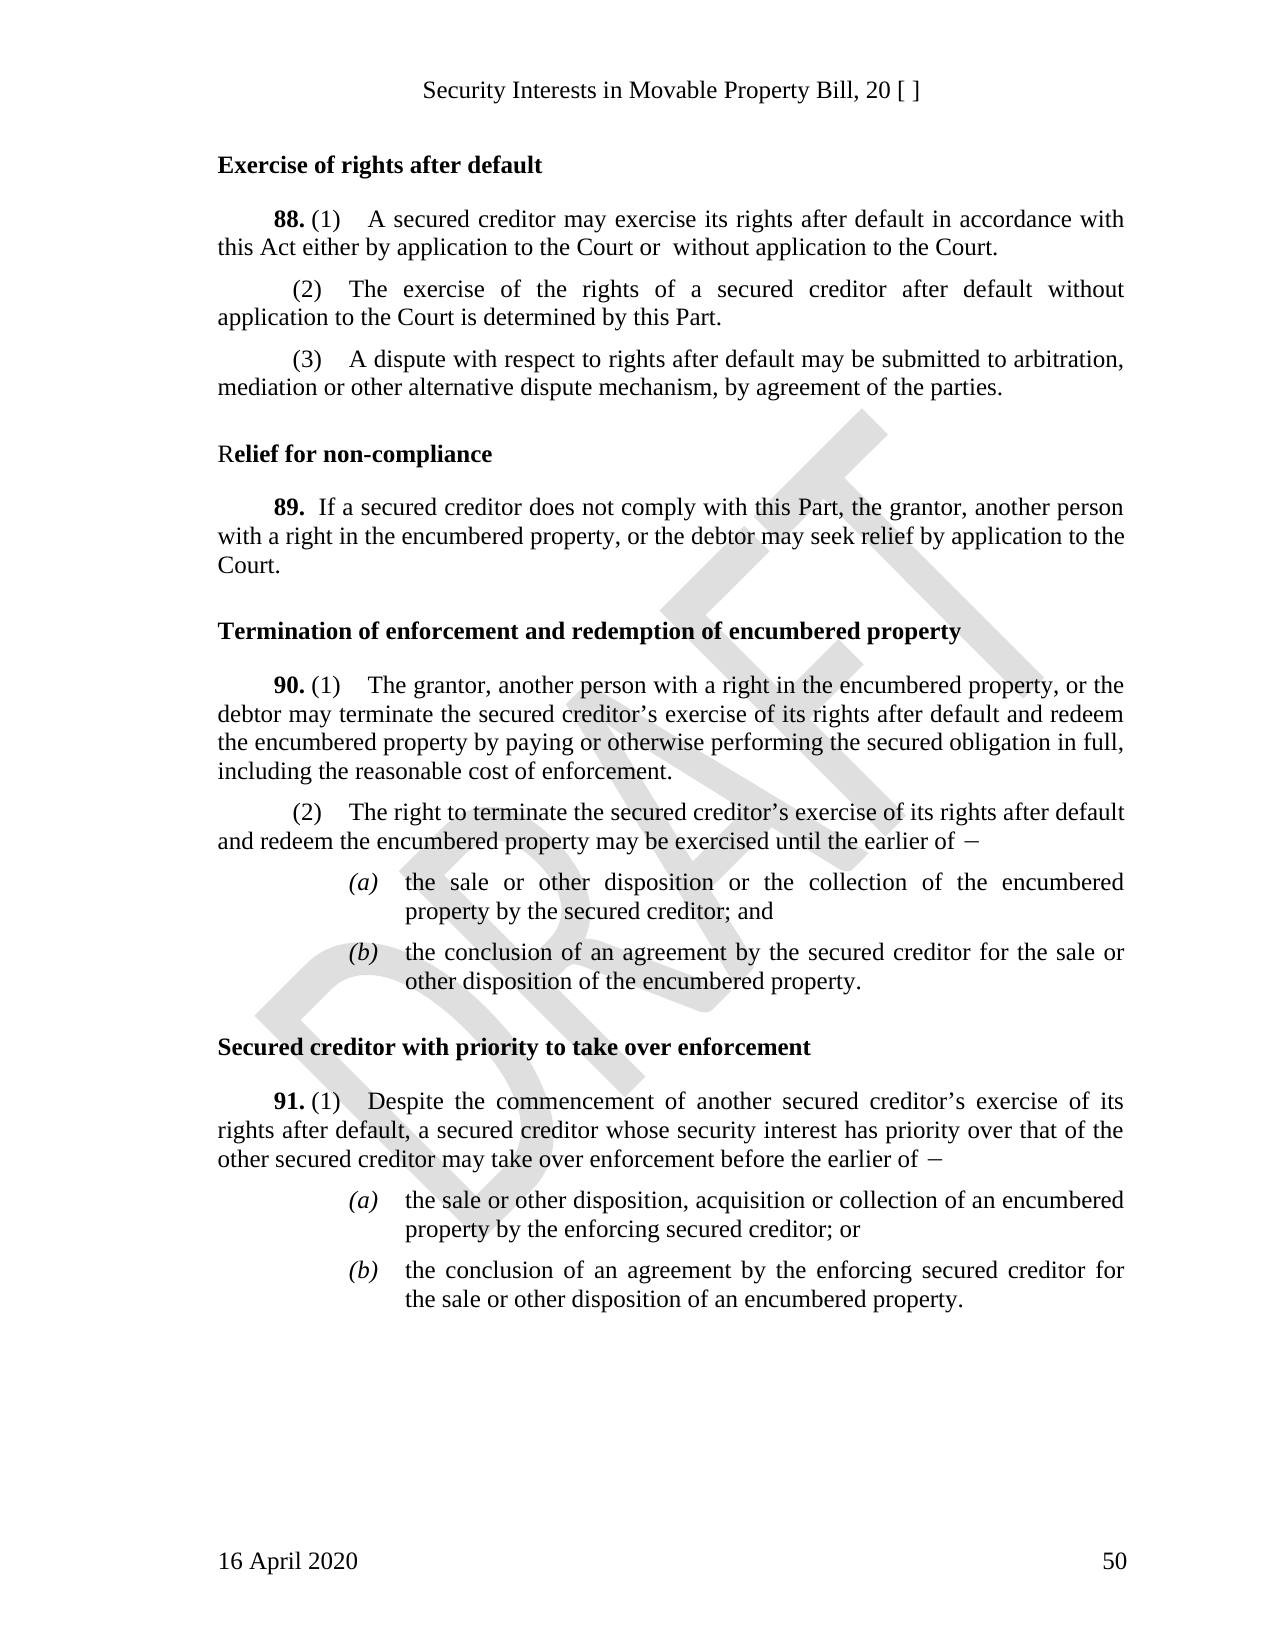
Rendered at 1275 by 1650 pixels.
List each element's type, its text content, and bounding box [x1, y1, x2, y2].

text Exercise of rights after default [217, 150, 1125, 179]
text (b) the conclusion of an agreement by the secured creditor for the sale or other disposition of the encumbered property. [349, 937, 1125, 995]
text (3) A dispute with respect to rights after default may be submitted to arbitration, mediation or other alternative dispute mechanism, by agreement of the parties. [217, 344, 1125, 401]
text 90. (1) The grantor, another person with a right in the encumbered property, or the debtor may terminate the secured creditor’s exercise of its rights after default and redeem the encumbered property by paying or otherwise performing the secured obligation in full, including the reasonable cost of enforcement. [217, 670, 1125, 785]
text Relief for non-compliance [217, 439, 1125, 467]
text (a) the sale or other disposition, acquisition or collection of an encumbered property by the enforcing secured creditor; or [349, 1185, 1125, 1242]
text 88. (1) A secured creditor may exercise its rights after default in accordance with this Act either by application to the Court or without application to the Court. [217, 204, 1125, 261]
text (a) the sale or other disposition or the collection of the encumbered property by the secured creditor; and [349, 867, 1125, 925]
text Termination of enforcement and redemption of encumbered property [217, 616, 1125, 645]
text (2) The right to terminate the secured creditor’s exercise of its rights after default and redeem the encumbered property may be exercised until the earlier of [217, 797, 1125, 855]
text (b) the conclusion of an agreement by the enforcing secured creditor for the sale or other disposition of an encumbered property. [349, 1255, 1125, 1312]
text (2) The exercise of the rights of a secured creditor after default without application to the Court is determined by this Part. [217, 274, 1125, 331]
text 89. If a secured creditor does not comply with this Part, the grantor, another person with a right in the encumbered property, or the debtor may seek relief by application to the Court. [217, 492, 1125, 579]
text Secured creditor with priority to take over enforcement [217, 1032, 1125, 1061]
text 91. (1) Despite the commencement of another secured creditor’s exercise of its rights after default, a secured creditor whose security interest has priority over that of the other secured creditor may take over enforcement before the earlier of [217, 1086, 1125, 1172]
